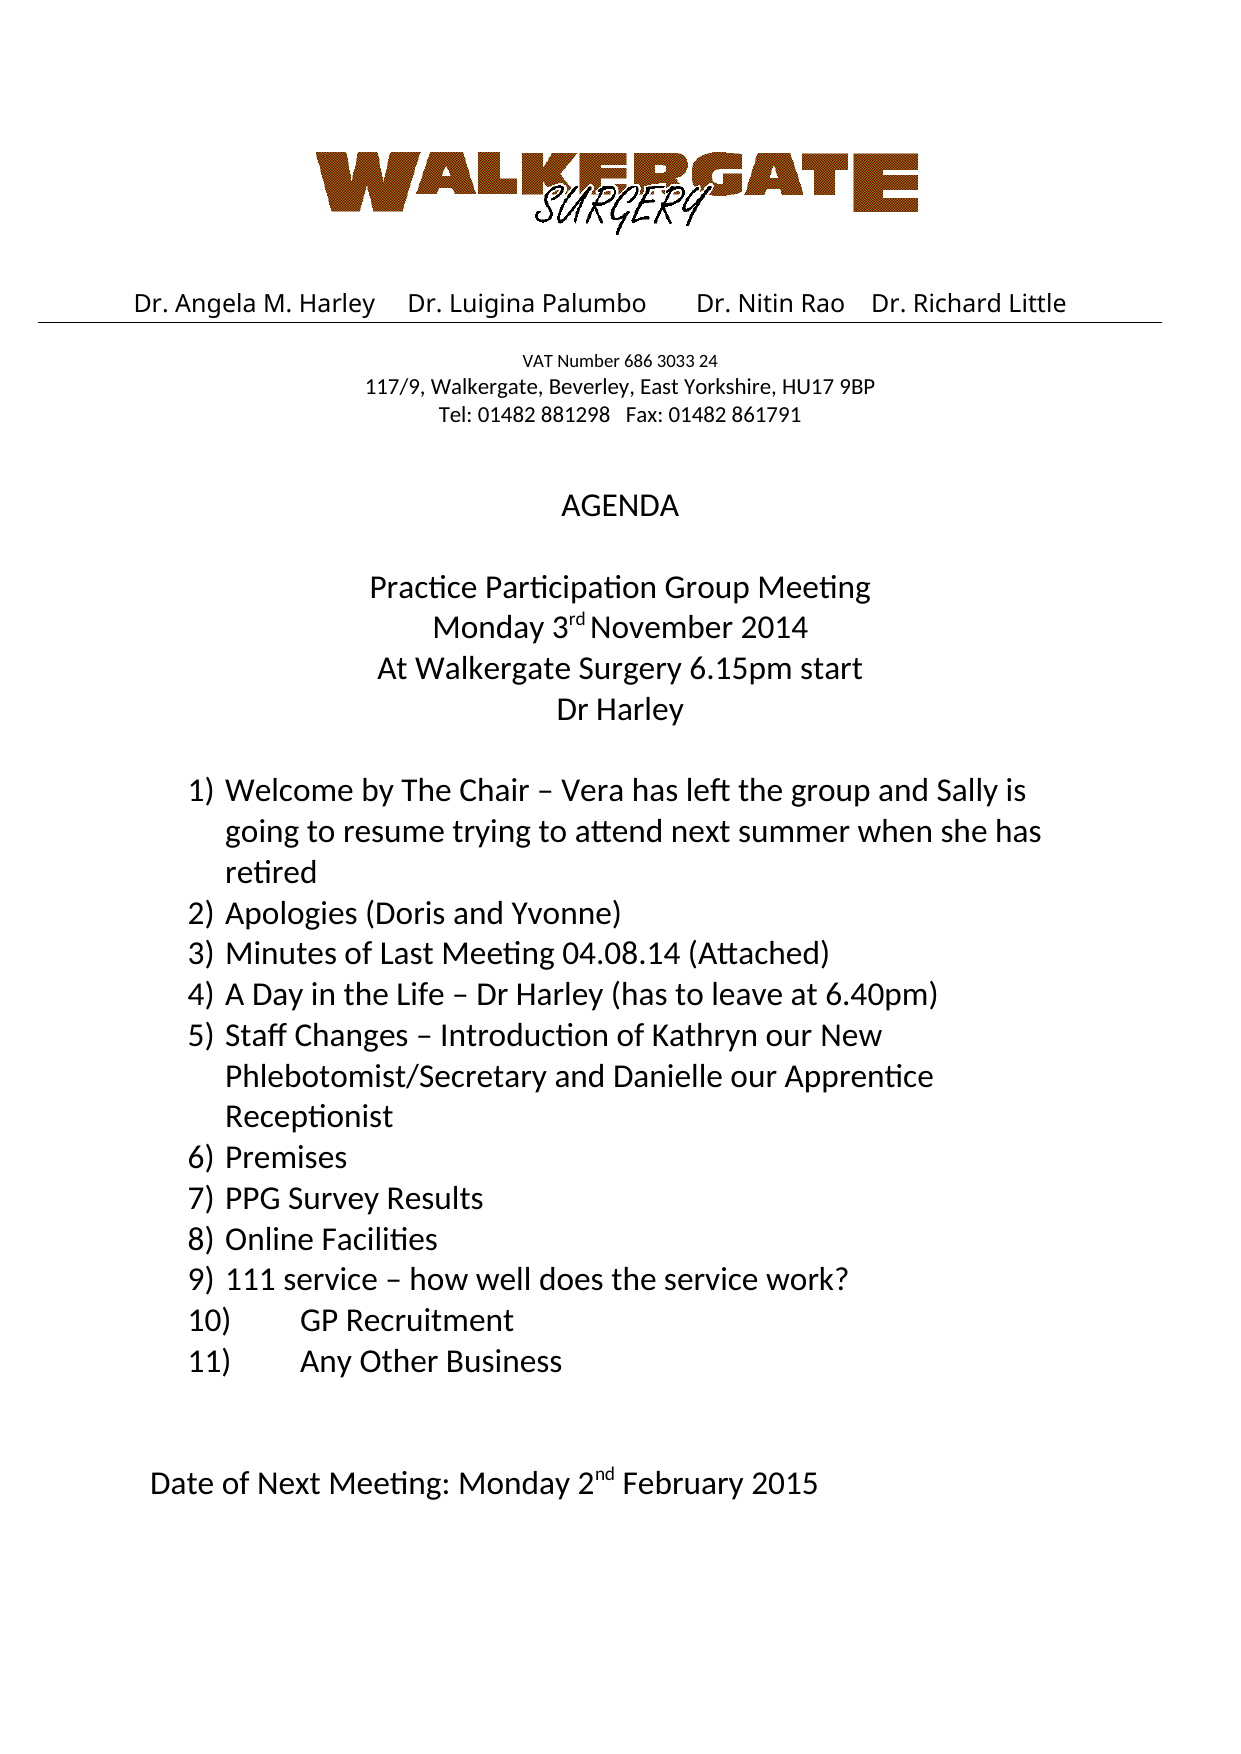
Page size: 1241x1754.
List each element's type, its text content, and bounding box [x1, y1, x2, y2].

text Date of Next Meeting: Monday 2nd February 2015 [150, 1462, 1090, 1503]
text Practice Participation Group Meeting [150, 566, 1090, 607]
list Apologies (Doris and Yvonne) [187, 892, 1090, 932]
text Dr. Angela M. Harley Dr. Luigina Palumbo Dr. Nitin Rao Dr. Richard Little [37, 286, 1162, 323]
text 117/9, Walkergate, Beverley, East Yorkshire, HU17 9BP [150, 372, 1090, 400]
list Welcome by The Chair – Vera has left the group and Sally is going to resume trying to attend next summer when she has retired [187, 769, 1090, 892]
text VAT Number 686 3033 24 [150, 349, 1090, 372]
list 111 service – how well does the service work? [187, 1258, 1090, 1299]
list PPG Survey Results [187, 1177, 1090, 1217]
text AGENDA [150, 484, 1090, 525]
list Any Other Business [187, 1340, 1090, 1380]
text At Walkergate Surgery 6.15pm start [150, 647, 1090, 688]
text Dr Harley [150, 688, 1090, 729]
list Premises [187, 1136, 1090, 1177]
list GP Recruitment [187, 1299, 1090, 1340]
list Online Facilities [187, 1217, 1090, 1258]
list Staff Changes – Introduction of Kathryn our New Phlebotomist/Secretary and Danielle our Apprentice Receptionist [187, 1014, 1090, 1136]
text Tel: 01482 881298 Fax: 01482 861791 [150, 400, 1090, 428]
list Minutes of Last Meeting 04.08.14 (Attached) [187, 932, 1090, 973]
text Monday 3rd November 2014 [150, 607, 1090, 647]
list A Day in the Life – Dr Harley (has to leave at 6.40pm) [187, 973, 1090, 1014]
